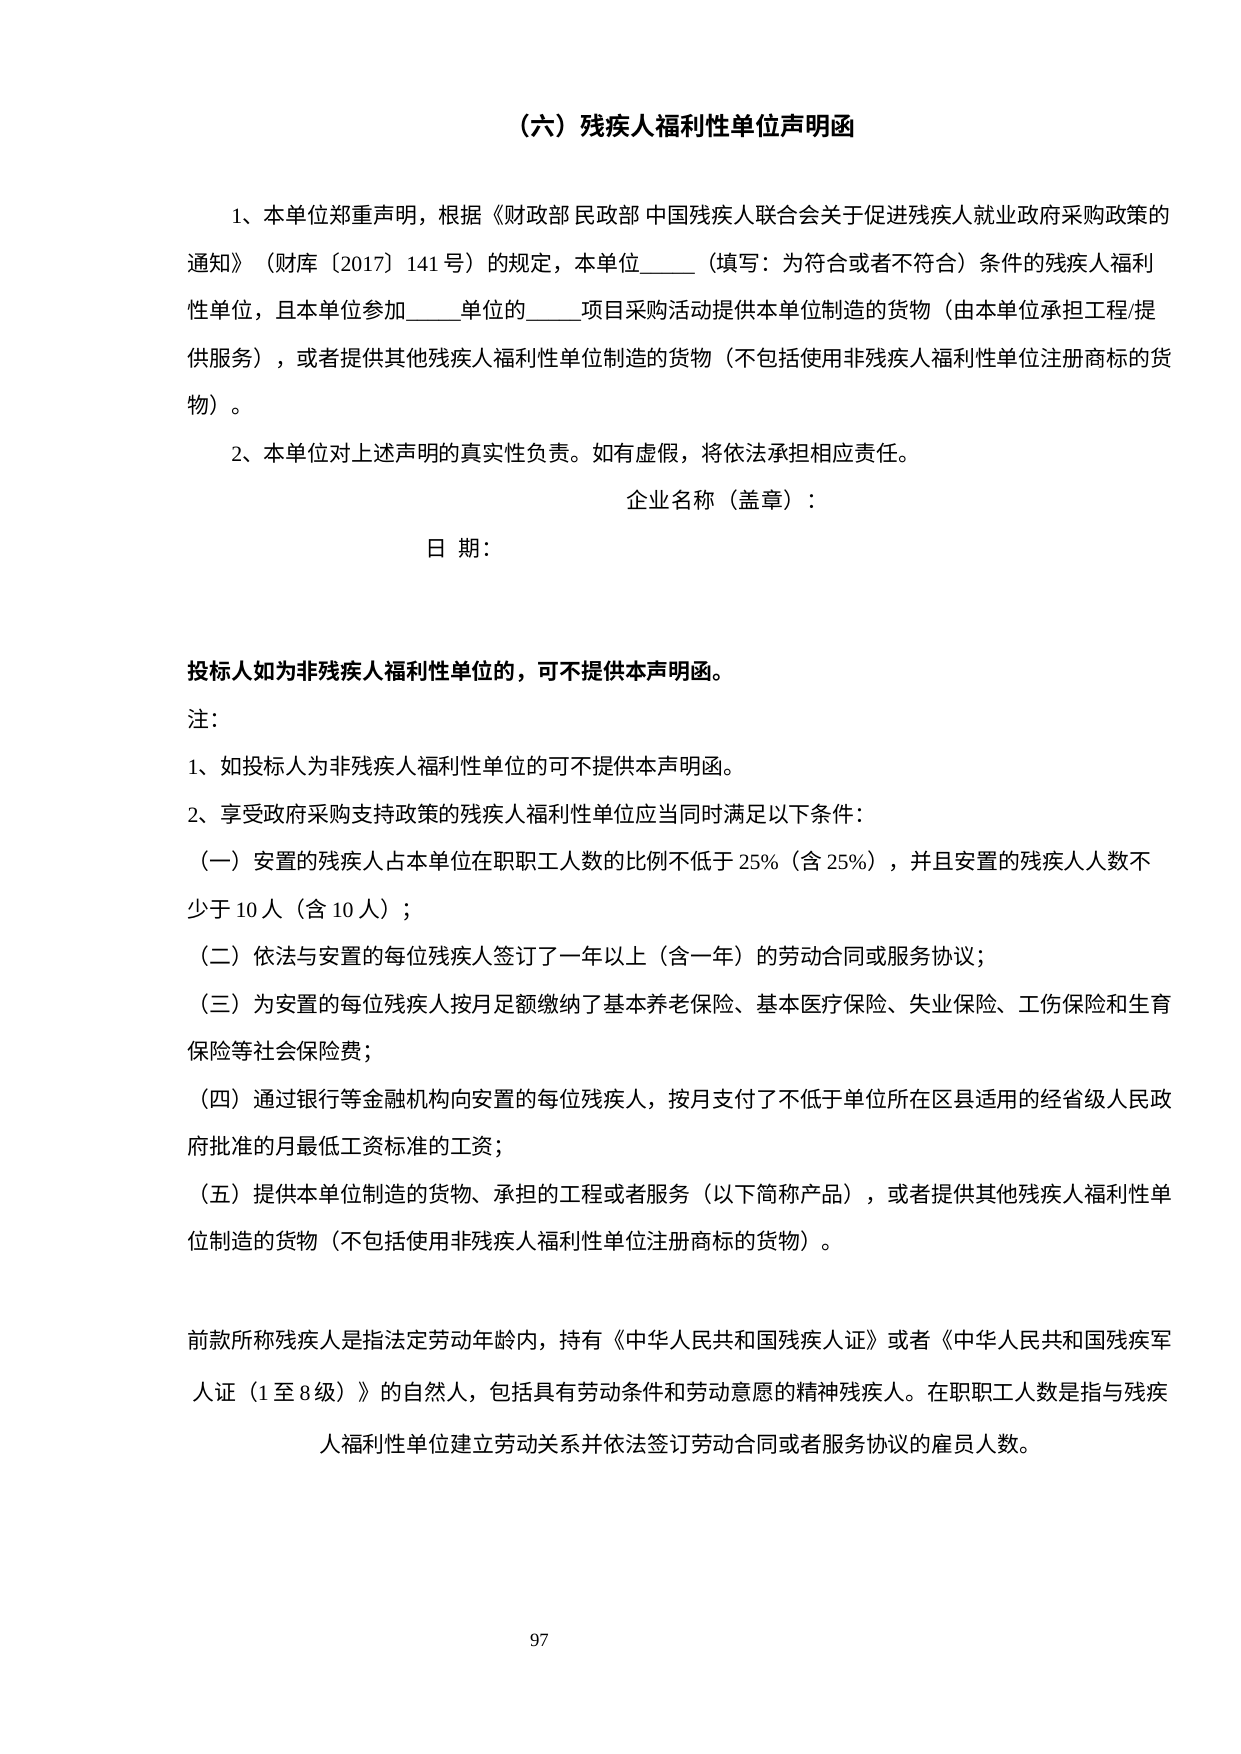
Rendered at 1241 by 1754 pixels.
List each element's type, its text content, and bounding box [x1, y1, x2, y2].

text 投标人如为非残疾人福利性单位的，可不提供本声明函。 [187, 654, 1173, 686]
text 2、本单位对上述声明的真实性负责。如有虚假，将依法承担相应责任。 [187, 436, 1173, 468]
text 1、本单位郑重声明，根据《财政部 民政部 中国残疾人联合会关于促进残疾人就业政府采购政策的通知》（财库〔2017〕141号）的规定，本单位_____（填写：为符合或者不符合）条件的残疾人福利性单位，且本单位参加_____单位的_____项目采购活动提供本单位制造的货物（由本单位承担工程/提供服务），或者提供其他残疾人福利性单位制造的货物（不包括使用非残疾人福利性单位注册商标的货物）。 [187, 198, 1173, 420]
text （六）残疾人福利性单位声明函 [187, 106, 1173, 142]
text （三）为安置的每位残疾人按月足额缴纳了基本养老保险、基本医疗保险、失业保险、工伤保险和生育保险等社会保险费； [187, 987, 1173, 1066]
text 2、享受政府采购支持政策的残疾人福利性单位应当同时满足以下条件： [187, 797, 1173, 828]
text （一）安置的残疾人占本单位在职职工人数的比例不低于25%（含25%），并且安置的残疾人人数不少于10人（含10人）； [187, 844, 1173, 923]
text 1、如投标人为非残疾人福利性单位的可不提供本声明函。 [187, 749, 1173, 781]
text 企业名称（盖章）： [187, 483, 1010, 515]
text （五）提供本单位制造的货物、承担的工程或者服务（以下简称产品），或者提供其他残疾人福利性单位制造的货物（不包括使用非残疾人福利性单位注册商标的货物）。 [187, 1177, 1173, 1256]
text 前款所称残疾人是指法定劳动年龄内，持有《中华人民共和国残疾人证》或者《中华人民共和国残疾军人证（1至8级）》的自然人，包括具有劳动条件和劳动意愿的精神残疾人。在职职工人数是指与残疾人福利性单位建立劳动关系并依法签订劳动合同或者服务协议的雇员人数。 [187, 1307, 1173, 1463]
text 注： [187, 702, 1173, 733]
text （四）通过银行等金融机构向安置的每位残疾人，按月支付了不低于单位所在区县适用的经省级人民政府批准的月最低工资标准的工资； [187, 1082, 1173, 1161]
text 日 期： [187, 531, 1173, 563]
text （二）依法与安置的每位残疾人签订了一年以上（含一年）的劳动合同或服务协议； [187, 939, 1173, 971]
